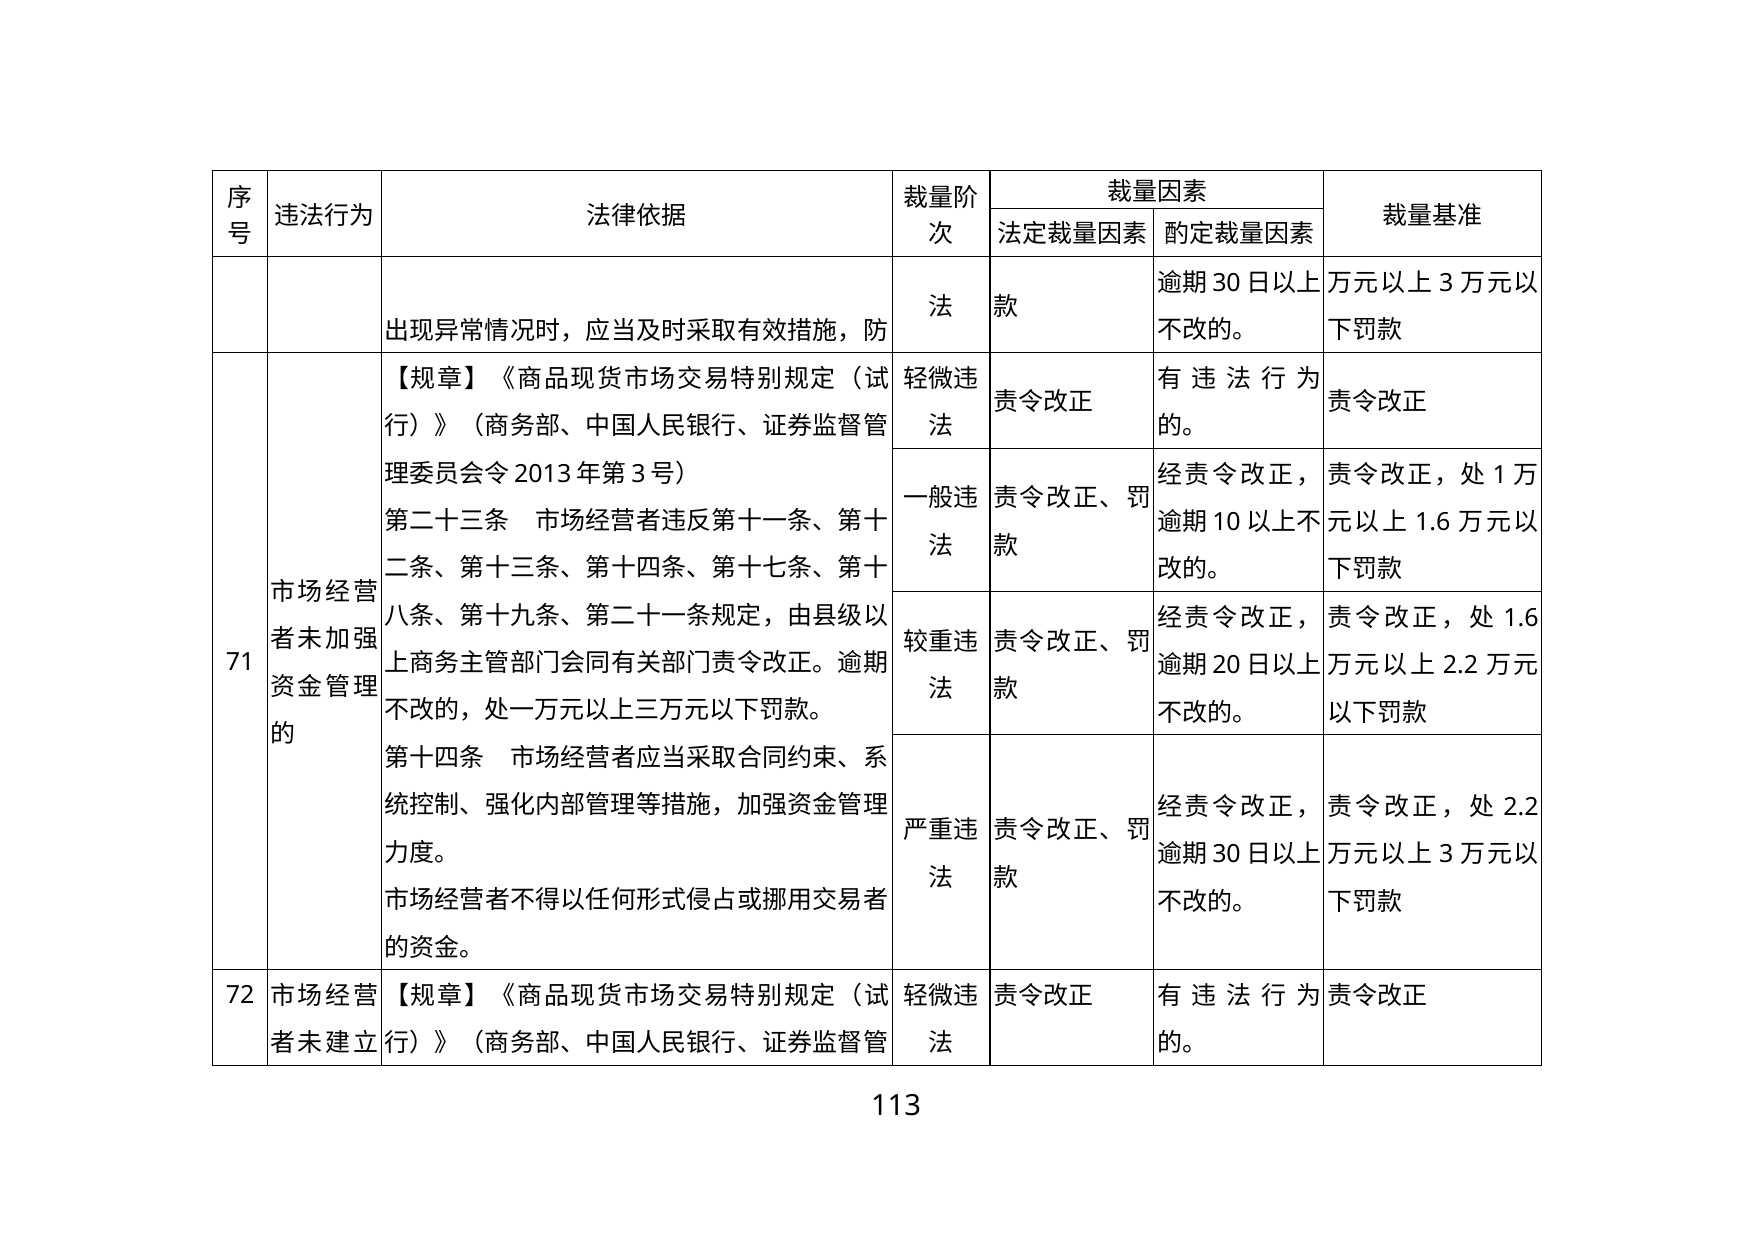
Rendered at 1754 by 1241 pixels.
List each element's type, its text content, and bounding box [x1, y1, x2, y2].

table_cell 轻微违法 [893, 353, 989, 447]
table_cell 一般违法 [893, 449, 989, 591]
table_cell 严重违法 [893, 735, 989, 969]
table_cell 责令改正，处2.2万元以上3万元以下罚款 [1324, 257, 1541, 352]
table_cell 酌定裁量因素 [1154, 209, 1323, 256]
table_cell 71 [213, 353, 267, 969]
table_cell 经责令改正，逾期30日以上不改的。 [1154, 735, 1323, 969]
table_cell 有违法行为的。 [1154, 970, 1323, 1065]
table_cell 【规章】《商品现货市场交易特别规定（试行）》（商务部、中国人民银行、证券监督管理委员会令2013年第3号） 第二十三条 市场经营者违反第十一条、第十二条、第十三条、第十四条、第十七条、第十八条、第十九条、第二十一条规定，由县级以上商务主管部门会同有关部门责令改正。逾期不改的，处一万元以上三万元以下罚款。 第十四条 市场经营者应当采取合同约束、系统控制、强化内部管理等措施，加强资金管理力度。 市场经营者不得以任何形式侵占或挪用交易者的资金。 [382, 353, 892, 969]
table_cell 责令改正，处1.6万元以上2.2万元以下罚款 [1324, 592, 1541, 734]
table_cell 市场经营者未加强资金管理的 [268, 353, 381, 969]
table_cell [382, 970, 892, 1065]
table_cell 责令改正，处2.2万元以上3万元以下罚款 [1324, 735, 1541, 969]
table_cell 责令改正、罚款 [991, 735, 1153, 969]
table_header 法律依据 [382, 171, 892, 256]
table_cell 有违法行为的。 [1154, 353, 1323, 447]
table_cell 经责令改正，逾期30日以上不改的。 [1154, 257, 1323, 352]
table_cell 轻微违法 [893, 970, 989, 1065]
table_cell 责令改正 [991, 353, 1153, 447]
table_cell 责令改正、罚款 [991, 592, 1153, 734]
table_cell 责令改正、罚款 [991, 257, 1153, 352]
table_header 裁量因素 [991, 171, 1323, 207]
table_header 裁量基准 [1324, 171, 1541, 256]
table_cell 责令改正、罚款 [991, 449, 1153, 591]
table_cell 责令改正 [1324, 970, 1541, 1065]
table_cell 严重违法 [893, 257, 989, 352]
table_header 违法行为 [268, 171, 381, 256]
table_cell 法定裁量因素 [991, 209, 1153, 256]
table_cell 责令改正 [991, 970, 1153, 1065]
table_cell 经责令改正，逾期20日以上不改的。 [1154, 592, 1323, 734]
table_header 裁量阶次 [893, 171, 989, 256]
table_header 序号 [213, 171, 267, 256]
table_cell 市场经营者未建立完善商品信息发布制度的 [268, 970, 381, 1065]
table_cell 责令改正 [1324, 353, 1541, 447]
table_cell 经责令改正，逾期10以上不改的。 [1154, 449, 1323, 591]
table_cell 72 [213, 970, 267, 1065]
table_cell 责令改正，处1万元以上1.6万元以下罚款 [1324, 449, 1541, 591]
table_cell 较重违法 [893, 592, 989, 734]
